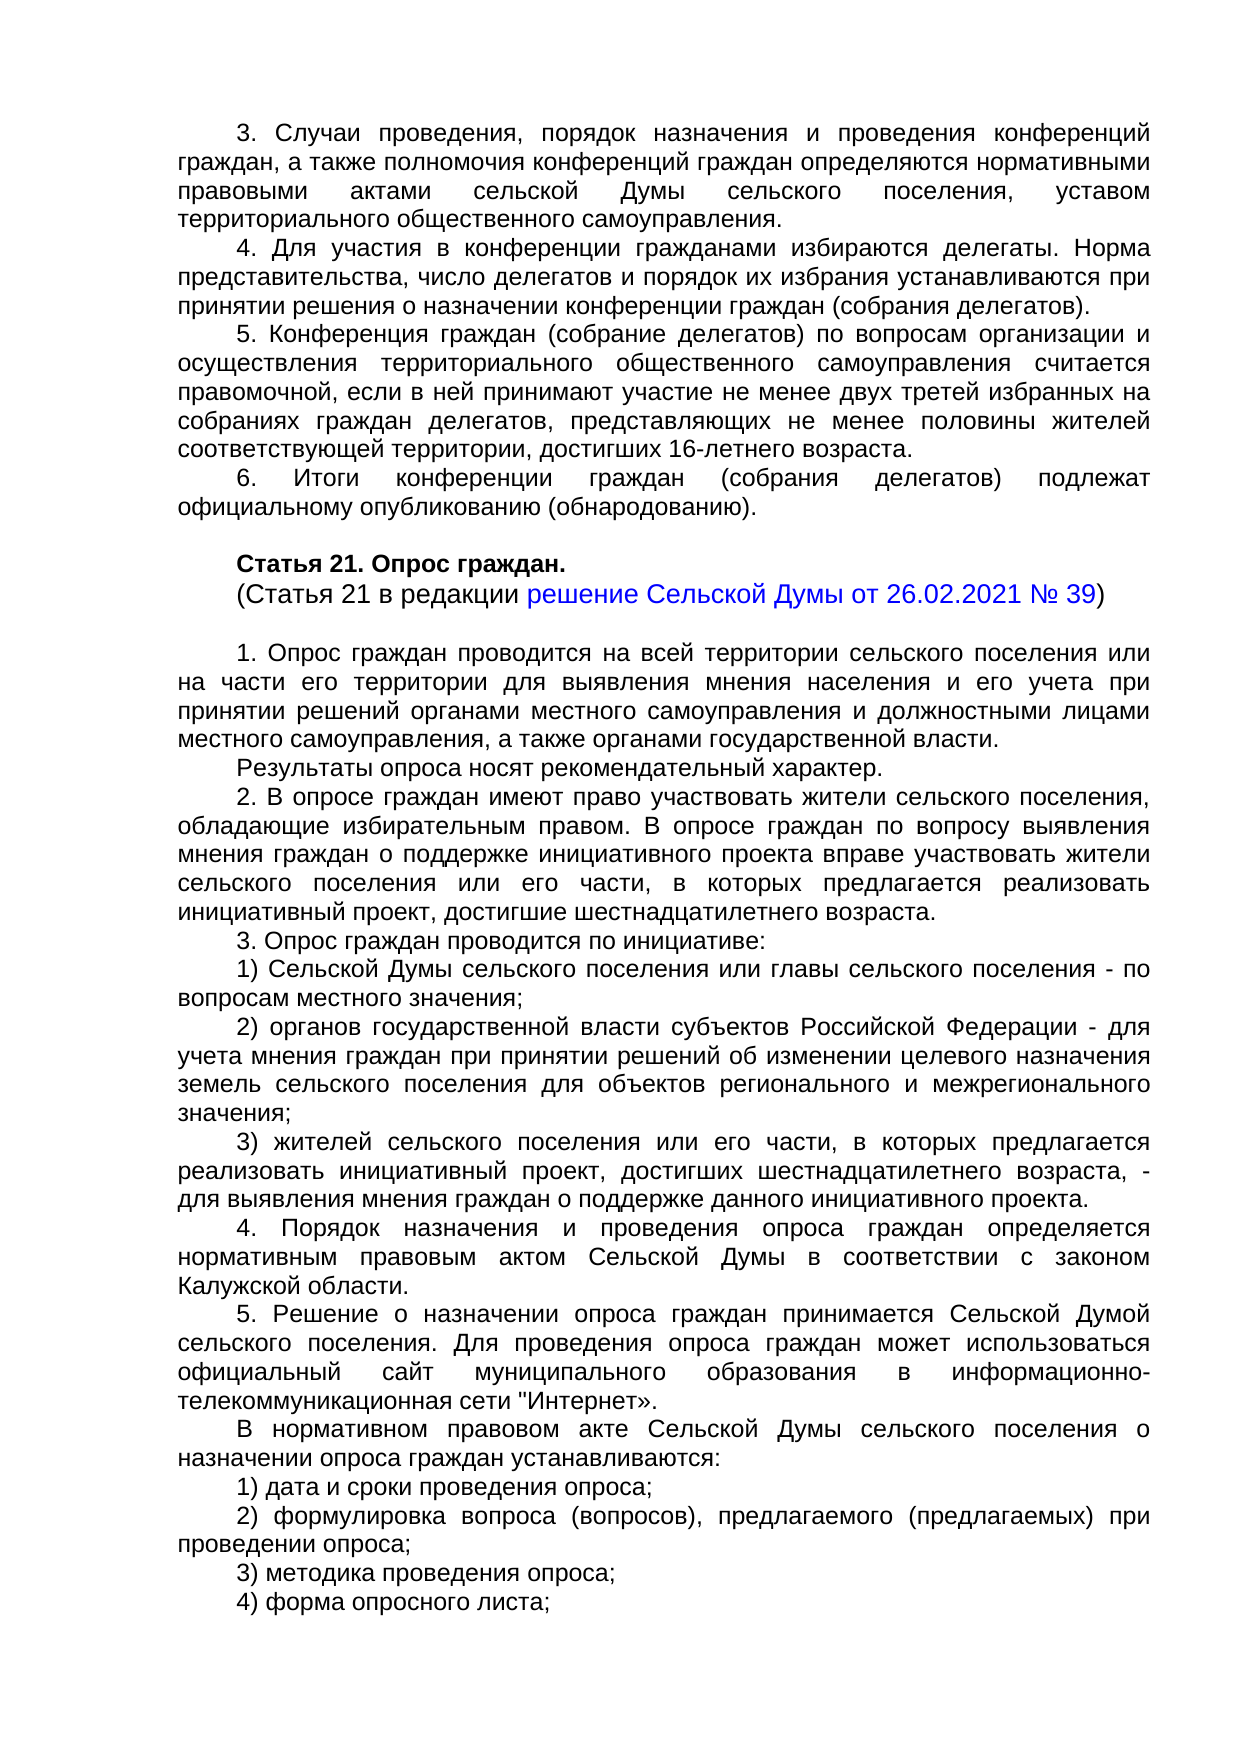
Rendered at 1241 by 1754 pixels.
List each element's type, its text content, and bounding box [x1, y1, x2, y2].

text 3) жителей сельского поселения или его части, в которых предлагается реализовать инициативный проект, достигших шестнадцатилетнего возраста, - для выявления мнения граждан о поддержке данного инициативного проекта. [177, 1127, 1152, 1213]
text 6. Итоги конференции граждан (собрания делегатов) подлежат официальному опубликованию (обнародованию). [177, 463, 1152, 521]
text 3. Опрос граждан проводится по инициативе: [177, 926, 1152, 954]
text Результаты опроса носят рекомендательный характер. [177, 753, 1152, 782]
text 3. Случаи проведения, порядок назначения и проведения конференций граждан, а также полномочия конференций граждан определяются нормативными правовыми актами сельской Думы сельского поселения, уставом территориального общественного самоуправления. [177, 118, 1152, 233]
text (Статья 21 в редакции решение Сельской Думы от 26.02.2021 № 39) [177, 578, 1152, 609]
text 2) формулировка вопроса (вопросов), предлагаемого (предлагаемых) при проведении опроса; [177, 1501, 1152, 1558]
text 4) форма опросного листа; [177, 1587, 1152, 1616]
text 5. Решение о назначении опроса граждан принимается Сельской Думой сельского поселения. Для проведения опроса граждан может использоваться официальный сайт муниципального образования в информационно-телекоммуникационная сети "Интернет». [177, 1299, 1152, 1414]
text 5. Конференция граждан (собрание делегатов) по вопросам организации и осуществления территориального общественного самоуправления считается правомочной, если в ней принимают участие не менее двух третей избранных на собраниях граждан делегатов, представляющих не менее половины жителей соответствующей территории, достигших 16-летнего возраста. [177, 319, 1152, 463]
text Статья 21. Опрос граждан. [177, 549, 1152, 578]
text 1) Сельской Думы сельского поселения или главы сельского поселения - по вопросам местного значения; [177, 954, 1152, 1012]
text 1. Опрос граждан проводится на всей территории сельского поселения или на части его территории для выявления мнения населения и его учета при принятии решений органами местного самоуправления и должностными лицами местного самоуправления, а также органами государственной власти. [177, 638, 1152, 753]
text 4. Порядок назначения и проведения опроса граждан определяется нормативным правовым актом Сельской Думы в соответствии с законом Калужской области. [177, 1213, 1152, 1299]
text 3) методика проведения опроса; [177, 1558, 1152, 1587]
text 1) дата и сроки проведения опроса; [177, 1472, 1152, 1501]
text 4. Для участия в конференции гражданами избираются делегаты. Норма представительства, число делегатов и порядок их избрания устанавливаются при принятии решения о назначении конференции граждан (собрания делегатов). [177, 233, 1152, 319]
text 2. В опросе граждан имеют право участвовать жители сельского поселения, обладающие избирательным правом. В опросе граждан по вопросу выявления мнения граждан о поддержке инициативного проекта вправе участвовать жители сельского поселения или его части, в которых предлагается реализовать инициативный проект, достигшие шестнадцатилетнего возраста. [177, 782, 1152, 926]
text 2) органов государственной власти субъектов Российской Федерации - для учета мнения граждан при принятии решений об изменении целевого назначения земель сельского поселения для объектов регионального и межрегионального значения; [177, 1012, 1152, 1127]
text В нормативном правовом акте Сельской Думы сельского поселения о назначении опроса граждан устанавливаются: [177, 1414, 1152, 1472]
